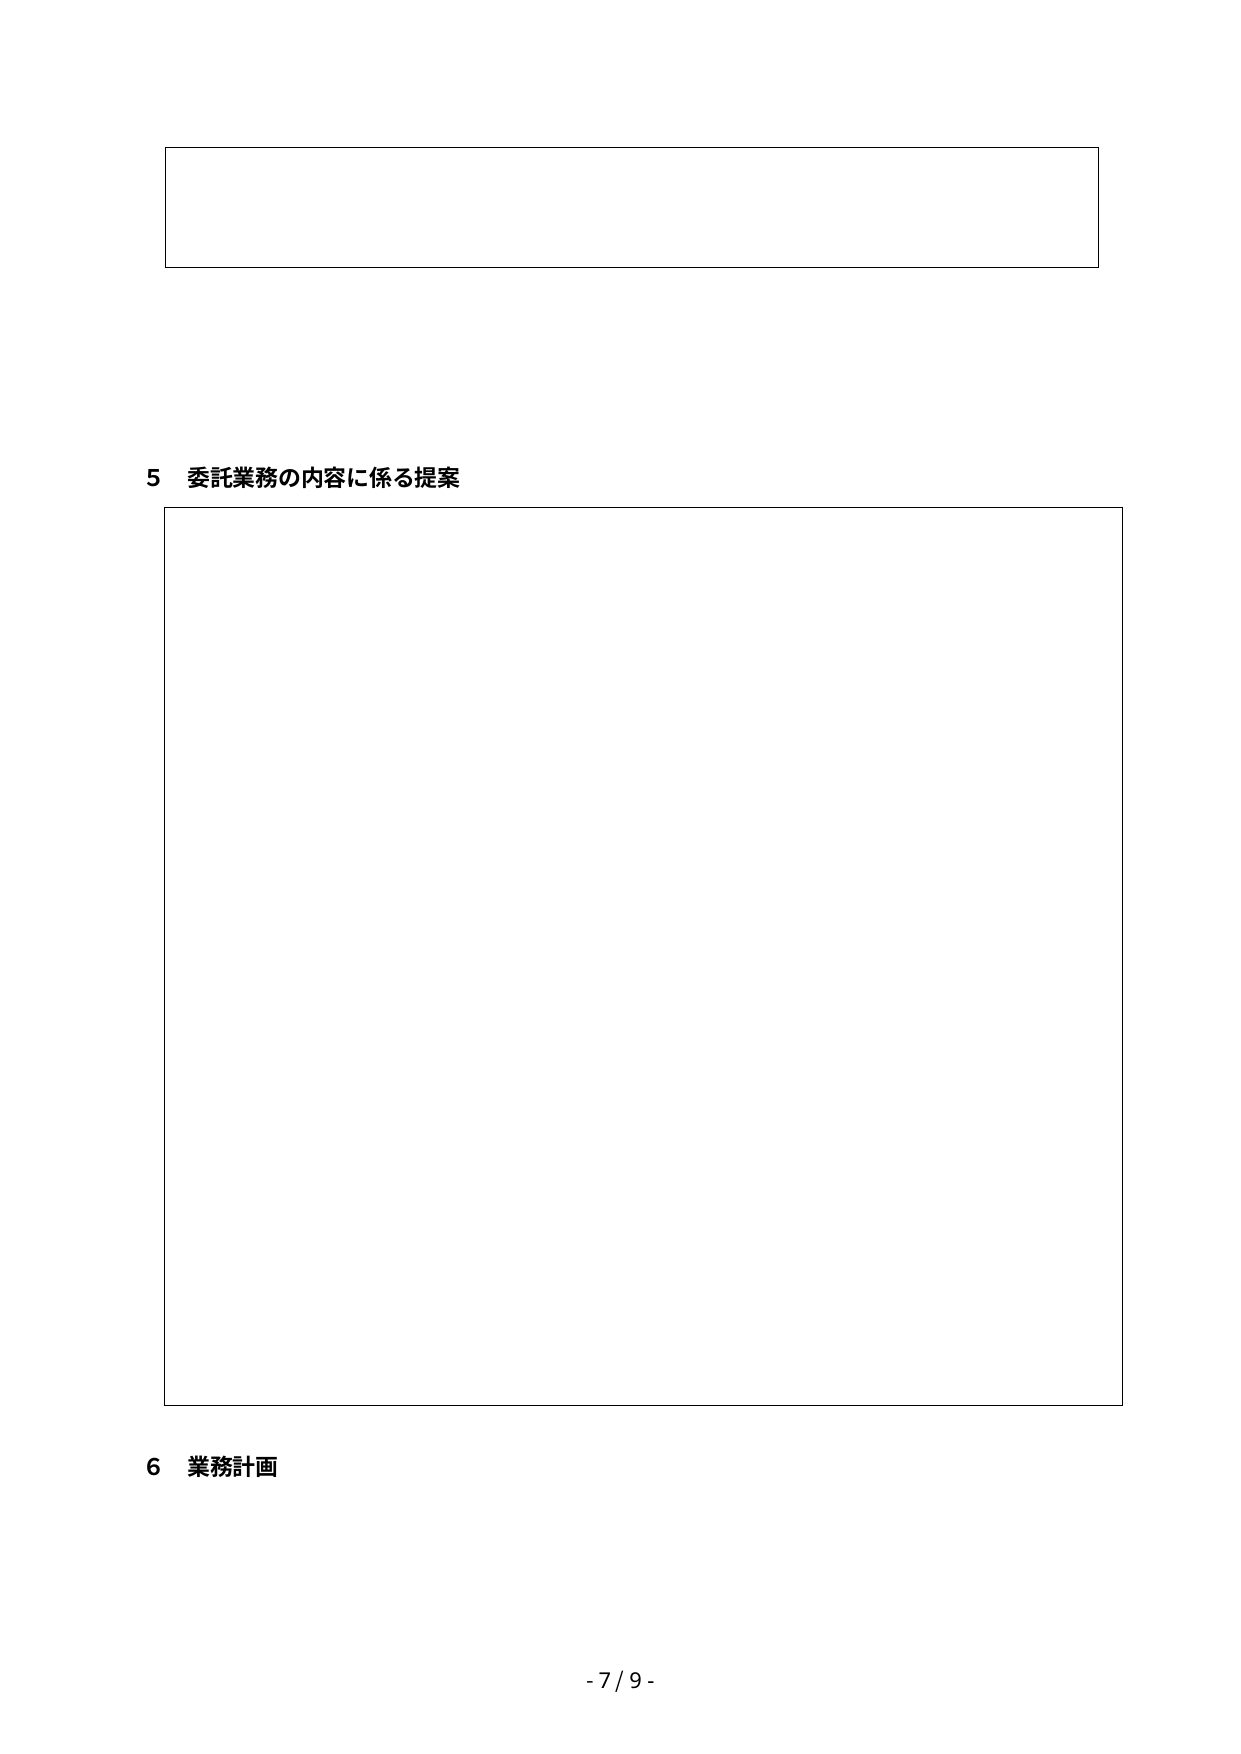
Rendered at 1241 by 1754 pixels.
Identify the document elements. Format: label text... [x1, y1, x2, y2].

table_header [165, 508, 1122, 1405]
table_header [166, 148, 1098, 267]
text ５ 委託業務の内容に係る提案 [142, 447, 1098, 507]
text ６ 業務計画 [142, 1436, 1098, 1496]
